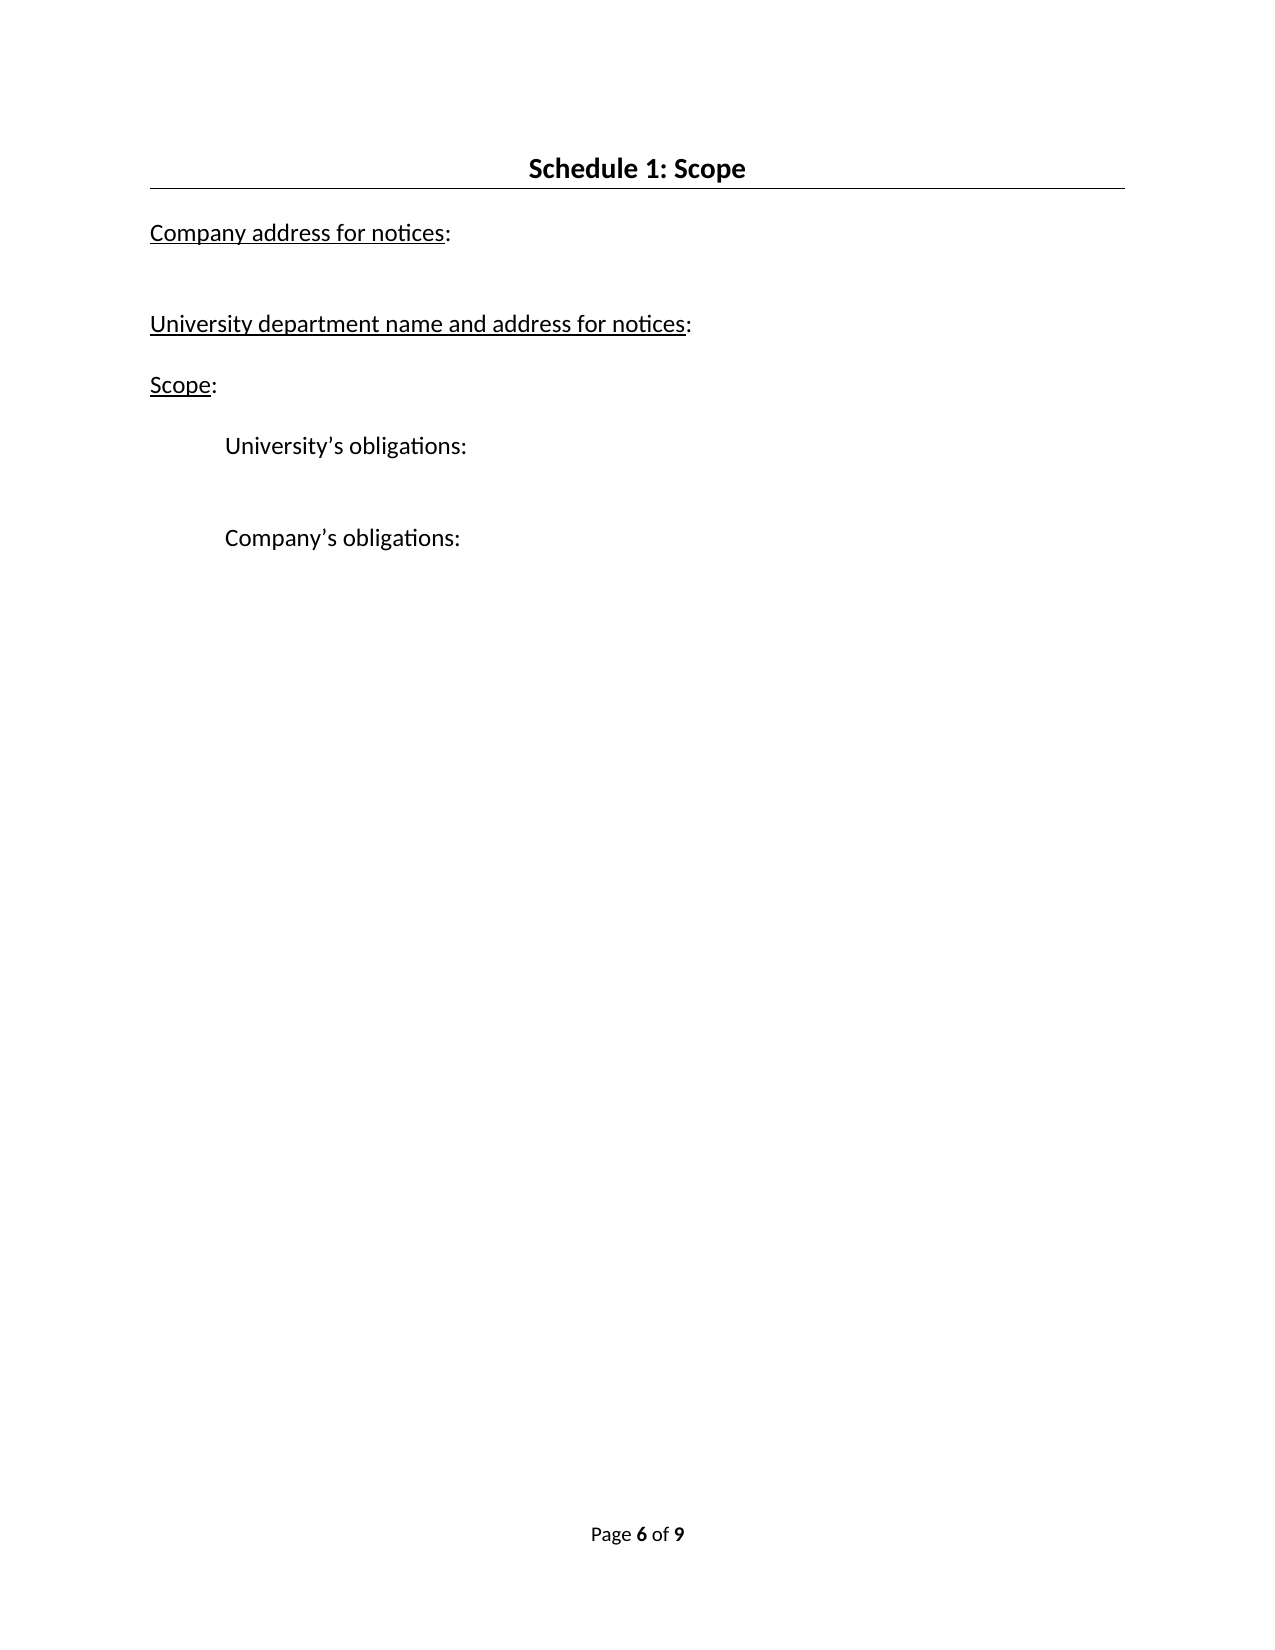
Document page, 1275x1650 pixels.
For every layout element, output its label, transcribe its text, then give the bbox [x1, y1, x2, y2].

text University department name and address for notices: [150, 308, 1125, 339]
text Schedule 1: Scope [150, 150, 1125, 188]
text Company’s obligations: [150, 522, 1125, 552]
text Scope: [150, 369, 1125, 400]
text University’s obligations: [150, 430, 1125, 461]
text Company address for notices: [150, 217, 1125, 247]
